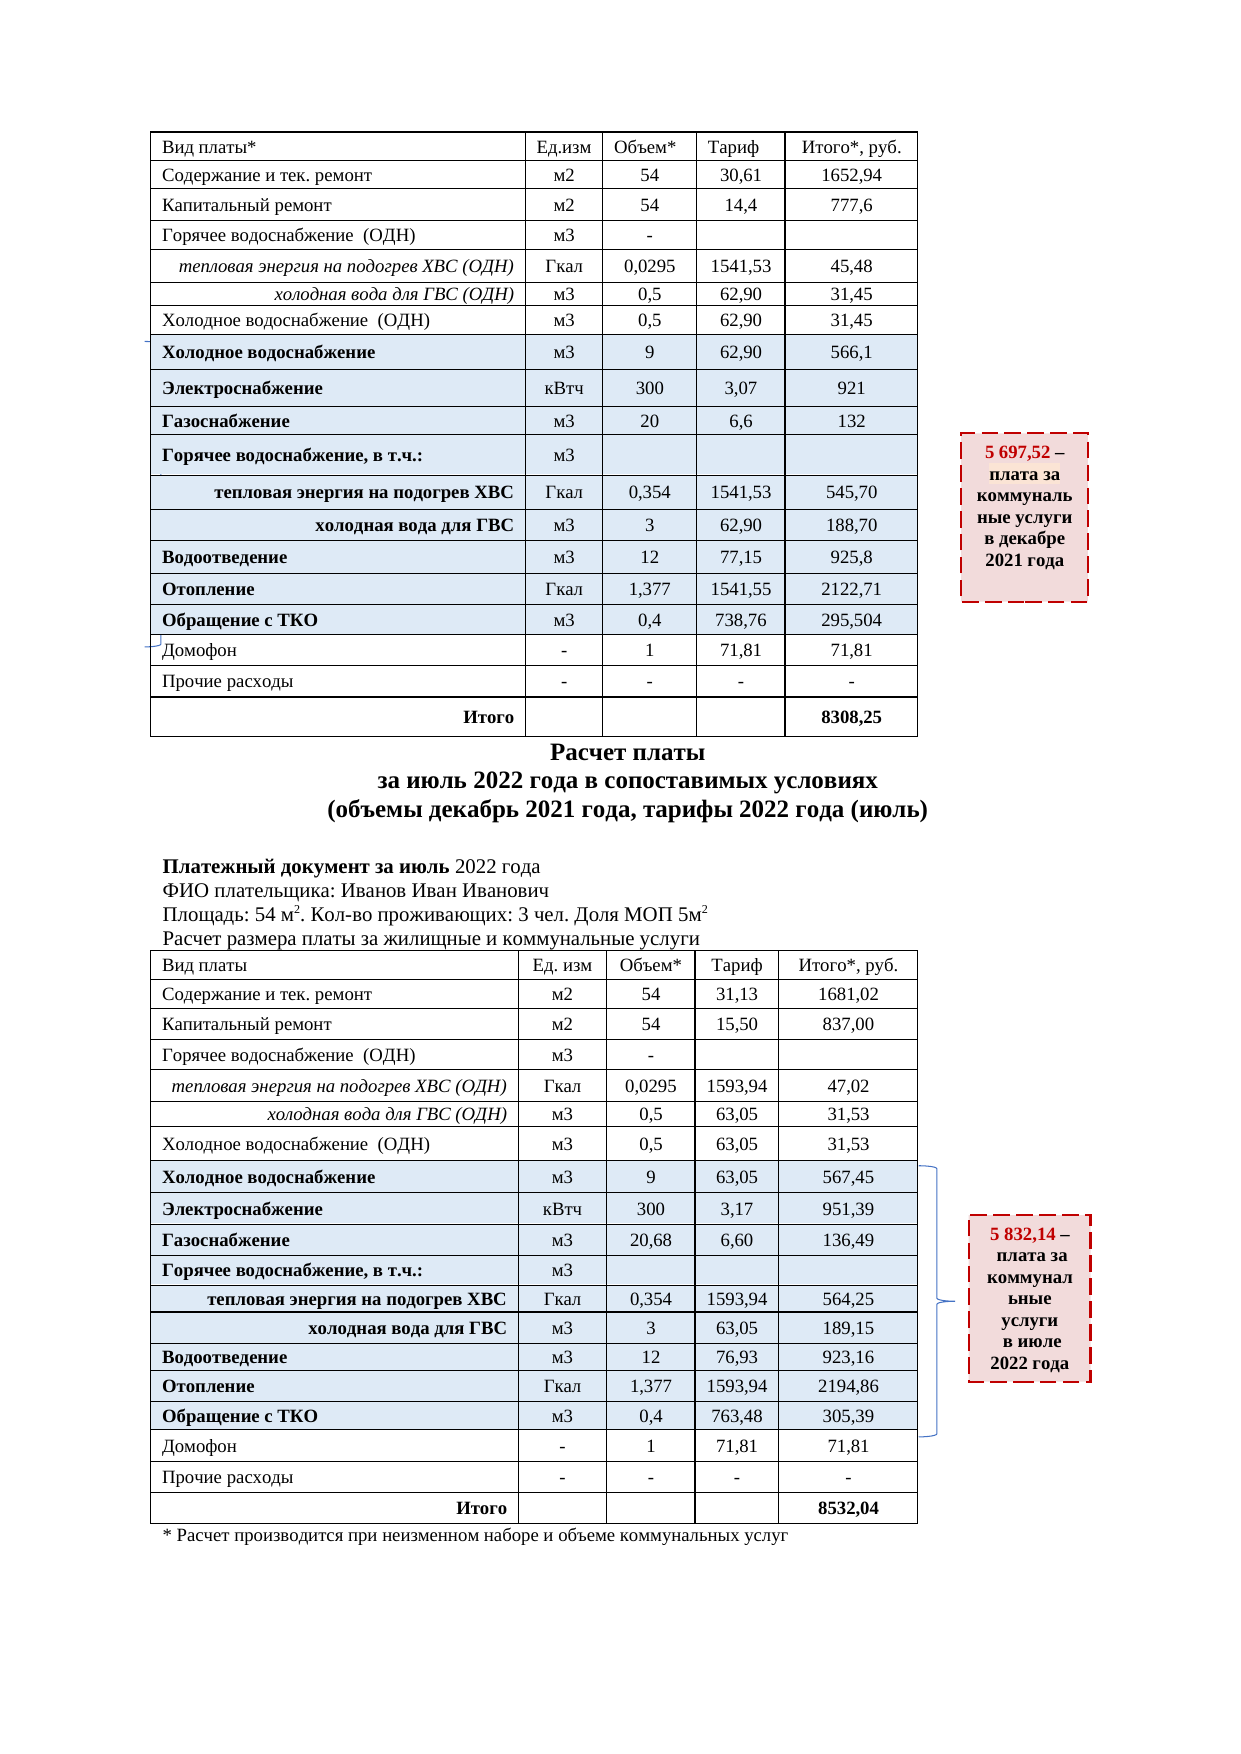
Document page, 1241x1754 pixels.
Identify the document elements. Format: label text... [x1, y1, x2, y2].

table_cell 1681,02 [779, 980, 917, 1008]
table_cell - [786, 666, 917, 696]
table_header Ед.изм [526, 133, 602, 160]
table_cell [696, 1040, 778, 1069]
table_cell 921 [786, 370, 917, 406]
table_cell [697, 435, 784, 474]
table_cell 0,5 [603, 283, 696, 304]
table_cell холодная вода для ГВС (ОДН) [151, 1102, 518, 1126]
table_cell м3 [519, 1127, 606, 1159]
table_cell Водоотведение [151, 541, 525, 573]
table_cell 925,8 [786, 541, 917, 573]
table_cell тепловая энергия на подогрев ХВС [151, 1286, 518, 1311]
table_cell - [779, 1462, 917, 1492]
table_cell холодная вода для ГВС [151, 510, 525, 540]
table_cell 71,81 [779, 1430, 917, 1461]
table_cell 1 [603, 635, 696, 665]
table_cell [603, 435, 696, 474]
text Расчет платы [162, 131, 1093, 765]
table_cell тепловая энергия на подогрев ХВС (ОДН) [151, 250, 525, 282]
table_header Объем* [603, 133, 696, 160]
table_cell 20,68 [607, 1225, 694, 1255]
table_cell 0,5 [607, 1127, 694, 1159]
table_cell 14,4 [697, 189, 784, 219]
table_cell - [607, 1040, 694, 1069]
table_cell 6,6 [697, 407, 784, 434]
table_cell 295,504 [786, 605, 917, 634]
table_cell м3 [519, 1225, 606, 1255]
table_cell 300 [607, 1193, 694, 1223]
table_cell 1541,53 [697, 476, 784, 509]
table_cell 777,6 [786, 189, 917, 219]
table_cell холодная вода для ГВС (ОДН) [151, 283, 525, 304]
table_cell 136,49 [779, 1225, 917, 1255]
table_cell - [526, 635, 602, 665]
table_cell 0,354 [603, 476, 696, 509]
table_cell 20 [603, 407, 696, 434]
table_cell м3 [526, 510, 602, 540]
table_cell 62,90 [697, 306, 784, 333]
table_cell Водоотведение [151, 1344, 518, 1370]
table_cell кВтч [526, 370, 602, 406]
table_cell - [603, 221, 696, 249]
table_cell [779, 1256, 917, 1284]
table_cell [526, 698, 602, 736]
table_header Итого*, руб. [786, 133, 917, 160]
table_cell 1593,94 [696, 1286, 778, 1311]
table_cell м3 [526, 283, 602, 304]
text за июль 2022 года в сопоставимых условиях [162, 765, 1093, 794]
table_cell 1 [607, 1430, 694, 1461]
table_cell 31,53 [779, 1127, 917, 1159]
table_cell 0,4 [607, 1402, 694, 1429]
table_cell [607, 1256, 694, 1284]
table_cell 62,90 [697, 510, 784, 540]
table_cell Горячее водоснабжение (ОДН) [151, 221, 525, 249]
table_cell 54 [603, 161, 696, 188]
table_cell 837,00 [779, 1009, 917, 1039]
table_cell м3 [519, 1344, 606, 1370]
table_cell [697, 221, 784, 249]
table_header Тариф [696, 951, 778, 979]
table_cell 62,90 [697, 283, 784, 304]
table_cell 3,17 [696, 1193, 778, 1223]
table_cell - [519, 1462, 606, 1492]
table_cell Отопление [151, 574, 525, 604]
table_header Вид платы* [151, 133, 525, 160]
table_cell м2 [526, 161, 602, 188]
table_cell 31,53 [779, 1102, 917, 1126]
table_cell 763,48 [696, 1402, 778, 1429]
table_cell м3 [519, 1161, 606, 1192]
table_cell 8308,25 [786, 698, 917, 736]
table_cell Электроснабжение [151, 370, 525, 406]
table_cell тепловая энергия на подогрев ХВС [151, 476, 525, 509]
table_cell Гкал [526, 574, 602, 604]
table_cell 923,16 [779, 1344, 917, 1370]
table_header Итого*, руб. [779, 951, 917, 979]
table_cell 8532,04 [779, 1493, 917, 1523]
table_cell 30,61 [697, 161, 784, 188]
table_cell - [696, 1462, 778, 1492]
table_cell 1541,55 [697, 574, 784, 604]
table_cell 0,5 [603, 306, 696, 333]
table_cell Холодное водоснабжение (ОДН) [151, 1127, 518, 1159]
table_cell м3 [526, 407, 602, 434]
table_cell м2 [526, 189, 602, 219]
table_cell 2194,86 [779, 1371, 917, 1401]
table_cell 45,48 [786, 250, 917, 282]
table_cell [696, 1493, 778, 1523]
table_cell Итого [151, 698, 525, 736]
table_cell м3 [526, 335, 602, 369]
table_cell Капитальный ремонт [151, 189, 525, 219]
table_header Тариф [697, 133, 784, 160]
table_cell 31,45 [786, 306, 917, 333]
table_cell - [519, 1430, 606, 1461]
table_cell 1593,94 [696, 1371, 778, 1401]
table_cell м3 [526, 306, 602, 333]
table_cell 9 [607, 1161, 694, 1192]
table_cell 63,05 [696, 1127, 778, 1159]
table_cell 6,60 [696, 1225, 778, 1255]
table_cell холодная вода для ГВС [151, 1313, 518, 1343]
table_cell Капитальный ремонт [151, 1009, 518, 1039]
table_cell 3 [603, 510, 696, 540]
table_cell 1652,94 [786, 161, 917, 188]
table_cell 9 [603, 335, 696, 369]
table_cell м3 [519, 1102, 606, 1126]
table_cell Холодное водоснабжение [151, 1161, 518, 1192]
table_cell 738,76 [697, 605, 784, 634]
table_cell Обращение с ТКО [151, 1402, 518, 1429]
table_cell 54 [607, 1009, 694, 1039]
table_cell Прочие расходы [151, 666, 525, 696]
table_cell 1,377 [603, 574, 696, 604]
table_header Ед. изм [519, 951, 606, 979]
text ФИО плательщика: Иванов Иван Иванович [162, 878, 1093, 902]
table_cell 188,70 [786, 510, 917, 540]
table_cell 1593,94 [696, 1070, 778, 1101]
table_cell [779, 1040, 917, 1069]
text Площадь: 54 м2. Кол-во проживающих: 3 чел. Доля МОП 5м2 [162, 902, 1093, 926]
table_cell м2 [519, 1009, 606, 1039]
table_cell 31,13 [696, 980, 778, 1008]
table_cell м2 [519, 980, 606, 1008]
table_cell Холодное водоснабжение (ОДН) [151, 306, 525, 333]
table_cell - [607, 1462, 694, 1492]
table_cell 0,0295 [607, 1070, 694, 1101]
table_cell 189,15 [779, 1313, 917, 1343]
table_cell - [526, 666, 602, 696]
text Платежный документ за июль 2022 года [162, 854, 1093, 878]
table_cell [696, 1256, 778, 1284]
table_cell [519, 1493, 606, 1523]
table_cell м3 [519, 1402, 606, 1429]
table_cell 76,93 [696, 1344, 778, 1370]
table_cell 54 [603, 189, 696, 219]
table_cell 1541,53 [697, 250, 784, 282]
table_cell 77,15 [697, 541, 784, 573]
table_cell - [603, 666, 696, 696]
table_cell 1,377 [607, 1371, 694, 1401]
table_cell Газоснабжение [151, 1225, 518, 1255]
text (объемы декабрь 2021 года, тарифы 2022 года (июль) [162, 794, 1093, 823]
table_cell Гкал [519, 1371, 606, 1401]
table_cell [786, 221, 917, 249]
table_cell 3 [607, 1313, 694, 1343]
table_cell Горячее водоснабжение, в т.ч.: [151, 1256, 518, 1284]
table_cell 951,39 [779, 1193, 917, 1223]
table_cell [607, 1493, 694, 1523]
table_cell 71,81 [697, 635, 784, 665]
table_cell Горячее водоснабжение (ОДН) [151, 1040, 518, 1069]
table_cell 0,0295 [603, 250, 696, 282]
table_cell тепловая энергия на подогрев ХВС (ОДН) [151, 1070, 518, 1101]
table_cell Гкал [519, 1286, 606, 1311]
table_cell Обращение с ТКО [151, 605, 525, 634]
table_cell 566,1 [786, 335, 917, 369]
text Расчет размера платы за жилищные и коммунальные услуги [162, 926, 1093, 950]
table_cell Итого [151, 1493, 518, 1523]
table_cell 0,4 [603, 605, 696, 634]
table_cell Отопление [151, 1371, 518, 1401]
table_cell Домофон [151, 1430, 518, 1461]
table_cell 71,81 [786, 635, 917, 665]
table_cell Электроснабжение [151, 1193, 518, 1223]
table_cell 2122,71 [786, 574, 917, 604]
table_cell 62,90 [697, 335, 784, 369]
table_cell 47,02 [779, 1070, 917, 1101]
table_cell м3 [526, 541, 602, 573]
table_cell 63,05 [696, 1161, 778, 1192]
table_cell м3 [519, 1313, 606, 1343]
table_cell Гкал [526, 250, 602, 282]
table_cell 3,07 [697, 370, 784, 406]
text * Расчет производится при неизменном наборе и объеме коммунальных услуг [162, 1468, 1093, 1546]
table_cell 71,81 [696, 1430, 778, 1461]
table_cell 12 [607, 1344, 694, 1370]
table_cell 0,5 [607, 1102, 694, 1126]
table_cell Прочие расходы [151, 1462, 518, 1492]
table_cell Гкал [519, 1070, 606, 1101]
table_cell 63,05 [696, 1102, 778, 1126]
table_cell [786, 435, 917, 474]
table_cell Домофон [151, 635, 525, 665]
table_cell 567,45 [779, 1161, 917, 1192]
table_cell [697, 698, 784, 736]
table_cell [603, 698, 696, 736]
table_cell 12 [603, 541, 696, 573]
table_cell - [697, 666, 784, 696]
table_cell 15,50 [696, 1009, 778, 1039]
table_cell Содержание и тек. ремонт [151, 161, 525, 188]
table_cell м3 [526, 221, 602, 249]
table_cell 305,39 [779, 1402, 917, 1429]
table_cell 132 [786, 407, 917, 434]
table_cell 564,25 [779, 1286, 917, 1311]
table_cell 545,70 [786, 476, 917, 509]
table_cell 300 [603, 370, 696, 406]
table_cell м3 [519, 1040, 606, 1069]
table_header Вид платы [151, 951, 518, 979]
table_cell 0,354 [607, 1286, 694, 1311]
table_cell кВтч [519, 1193, 606, 1223]
table_cell Содержание и тек. ремонт [151, 980, 518, 1008]
table_cell Газоснабжение [151, 407, 525, 434]
table_cell Холодное водоснабжение [151, 335, 525, 369]
table_cell 63,05 [696, 1313, 778, 1343]
table_cell Гкал [526, 476, 602, 509]
table_cell 31,45 [786, 283, 917, 304]
table_cell м3 [526, 435, 602, 474]
table_cell м3 [526, 605, 602, 634]
table_cell м3 [519, 1256, 606, 1284]
table_cell Горячее водоснабжение, в т.ч.: [151, 435, 525, 474]
table_header Объем* [607, 951, 694, 979]
table_cell 54 [607, 980, 694, 1008]
